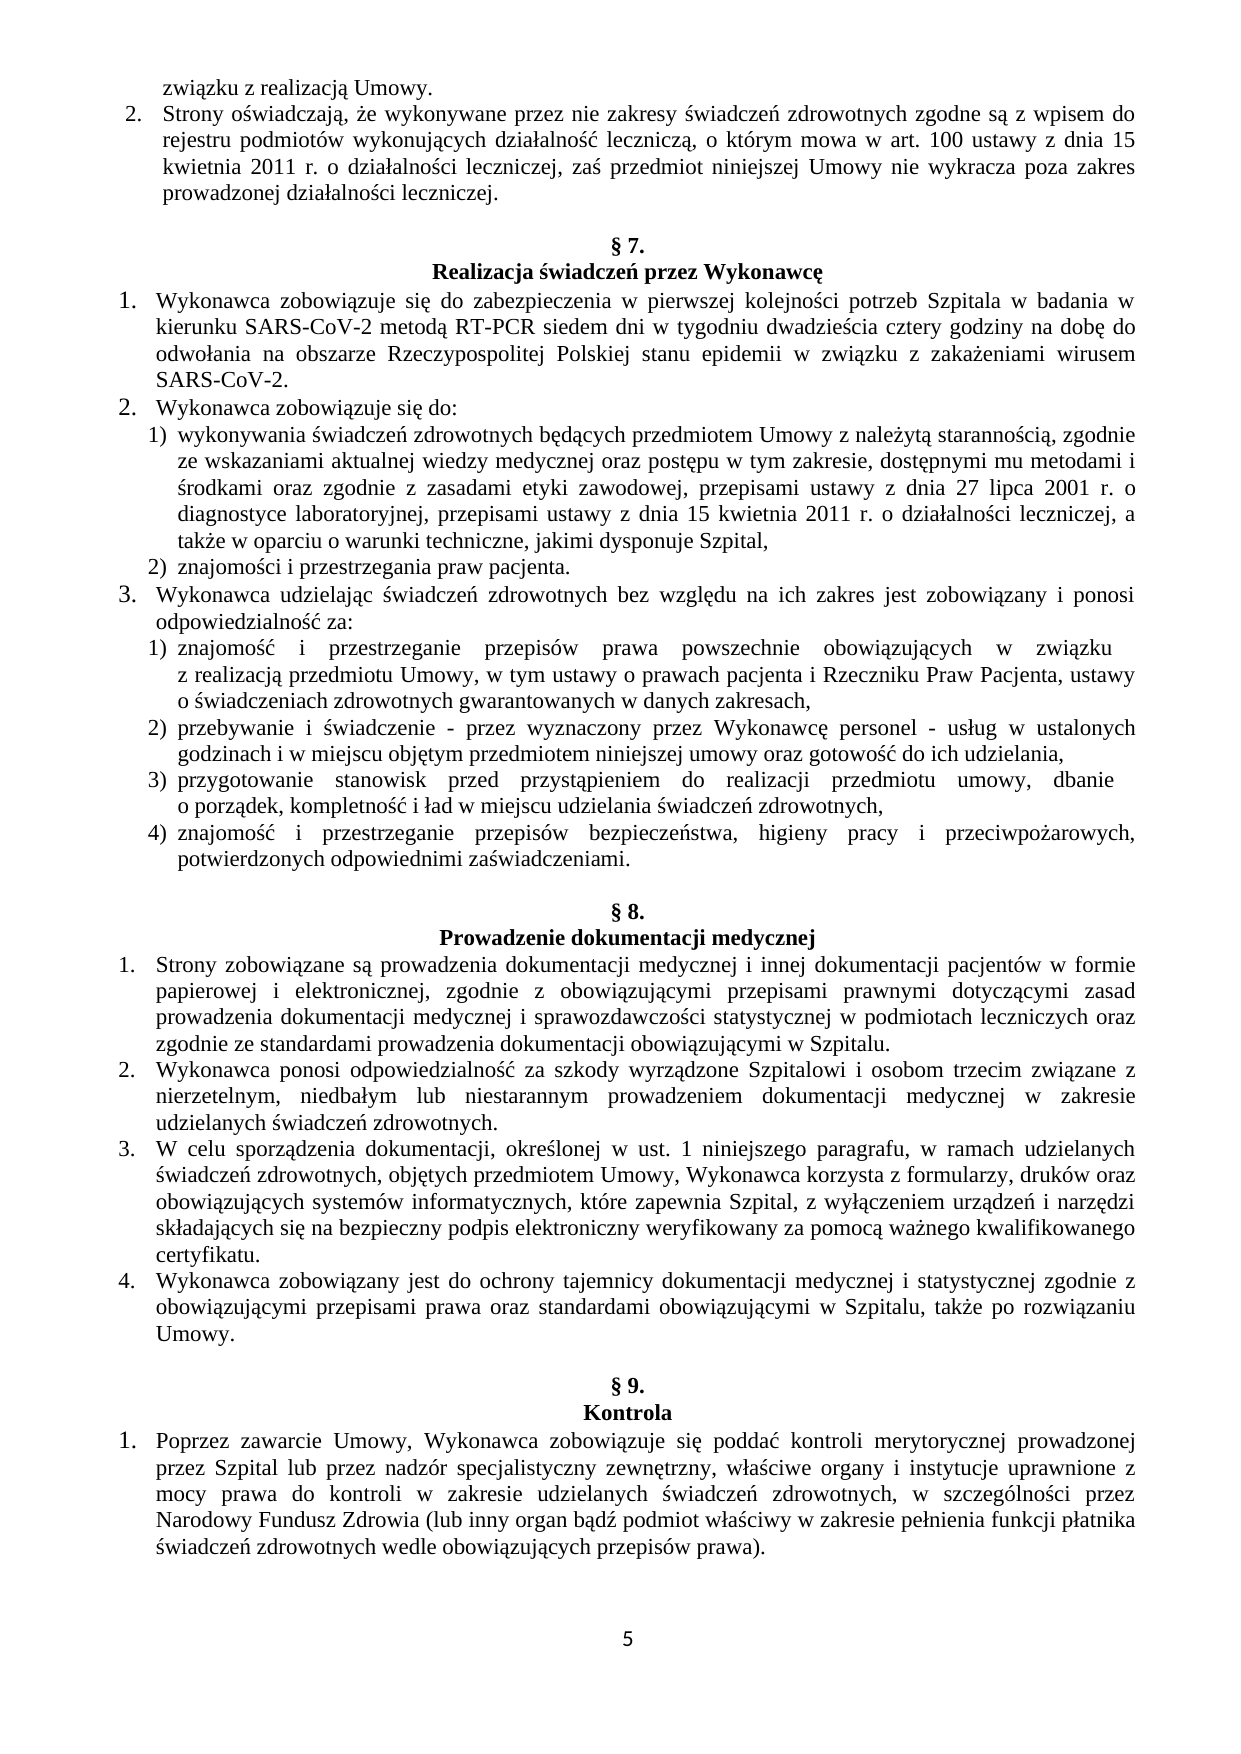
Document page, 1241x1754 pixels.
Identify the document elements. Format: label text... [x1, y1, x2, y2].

list Strony zobowiązane są prowadzenia dokumentacji medycznej i innej dokumentacji pacjentów w formie papierowej i elektronicznej, zgodnie z obowiązującymi przepisami prawnymi dotyczącymi zasad prowadzenia dokumentacji medycznej i sprawozdawczości statystycznej w podmiotach leczniczych oraz zgodnie ze standardami prowadzenia dokumentacji obowiązującymi w Szpitalu. [118, 951, 1137, 1056]
text § 7. [118, 232, 1137, 258]
list Wykonawca zobowiązany jest do ochrony tajemnicy dokumentacji medycznej i statystycznej zgodnie z obowiązującymi przepisami prawa oraz standardami obowiązującymi w Szpitalu, także po rozwiązaniu Umowy. [118, 1267, 1137, 1346]
text Prowadzenie dokumentacji medycznej [118, 924, 1137, 951]
list Wykonawca udzielając świadczeń zdrowotnych bez względu na ich zakres jest zobowiązany i ponosi odpowiedzialność za: [118, 579, 1137, 634]
list W celu sporządzenia dokumentacji, określonej w ust. 1 niniejszego paragrafu, w ramach udzielanych świadczeń zdrowotnych, objętych przedmiotem Umowy, Wykonawca korzysta z formularzy, druków oraz obowiązujących systemów informatycznych, które zapewnia Szpital, z wyłączeniem urządzeń i narzędzi składających się na bezpieczny podpis elektroniczny weryfikowany za pomocą ważnego kwalifikowanego certyfikatu. [118, 1135, 1137, 1267]
text § 8. [118, 898, 1137, 924]
text Realizacja świadczeń przez Wykonawcę [118, 258, 1137, 285]
list przygotowanie stanowisk przed przystąpieniem do realizacji przedmiotu umowy, dbanie o porządek, kompletność i ład w miejscu udzielania świadczeń zdrowotnych, [148, 766, 1137, 819]
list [125, 74, 1137, 100]
list znajomość i przestrzeganie przepisów prawa powszechnie obowiązujących w związku z realizacją przedmiotu Umowy, w tym ustawy o prawach pacjenta i Rzeczniku Praw Pacjenta, ustawy o świadczeniach zdrowotnych gwarantowanych w danych zakresach, [148, 634, 1137, 713]
list wykonywania świadczeń zdrowotnych będących przedmiotem Umowy z należytą starannością, zgodnie ze wskazaniami aktualnej wiedzy medycznej oraz postępu w tym zakresie, dostępnymi mu metodami i środkami oraz zgodnie z zasadami etyki zawodowej, przepisami ustawy z dnia 27 lipca 2001 r. o diagnostyce laboratoryjnej, przepisami ustawy z dnia 15 kwietnia 2011 r. o działalności leczniczej, a także w oparciu o warunki techniczne, jakimi dysponuje Szpital, [148, 421, 1137, 553]
text § 9. [118, 1372, 1137, 1399]
list Wykonawca ponosi odpowiedzialność za szkody wyrządzone Szpitalowi i osobom trzecim związane z nierzetelnym, niedbałym lub niestarannym prowadzeniem dokumentacji medycznej w zakresie udzielanych świadczeń zdrowotnych. [118, 1056, 1137, 1135]
text Kontrola [118, 1399, 1137, 1425]
list przebywanie i świadczenie - przez wyznaczony przez Wykonawcę personel - usług w ustalonych godzinach i w miejscu objętym przedmiotem niniejszej umowy oraz gotowość do ich udzielania, [148, 713, 1137, 766]
list znajomości i przestrzegania praw pacjenta. [148, 553, 1137, 579]
list Wykonawca zobowiązuje się do zabezpieczenia w pierwszej kolejności potrzeb Szpitala w badania w kierunku SARS-CoV-2 metodą RT-PCR siedem dni w tygodniu dwadzieścia cztery godziny na dobę do odwołania na obszarze Rzeczypospolitej Polskiej stanu epidemii w związku z zakażeniami wirusem SARS-CoV-2. [118, 285, 1137, 392]
list Strony oświadczają, że wykonywane przez nie zakresy świadczeń zdrowotnych zgodne są z wpisem do rejestru podmiotów wykonujących działalność leczniczą, o którym mowa w art. 100 ustawy z dnia 15 kwietnia 2011 r. o działalności leczniczej, zaś przedmiot niniejszej Umowy nie wykracza poza zakres prowadzonej działalności leczniczej. [125, 100, 1137, 206]
list Poprzez zawarcie Umowy, Wykonawca zobowiązuje się poddać kontroli merytorycznej prowadzonej przez Szpital lub przez nadzór specjalistyczny zewnętrzny, właściwe organy i instytucje uprawnione z mocy prawa do kontroli w zakresie udzielanych świadczeń zdrowotnych, w szczególności przez Narodowy Fundusz Zdrowia (lub inny organ bądź podmiot właściwy w zakresie pełnienia funkcji płatnika świadczeń zdrowotnych wedle obowiązujących przepisów prawa). [118, 1425, 1137, 1559]
list Wykonawca zobowiązuje się do: [118, 392, 1137, 421]
list znajomość i przestrzeganie przepisów bezpieczeństwa, higieny pracy i przeciwpożarowych, potwierdzonych odpowiednimi zaświadczeniami. [148, 819, 1137, 872]
